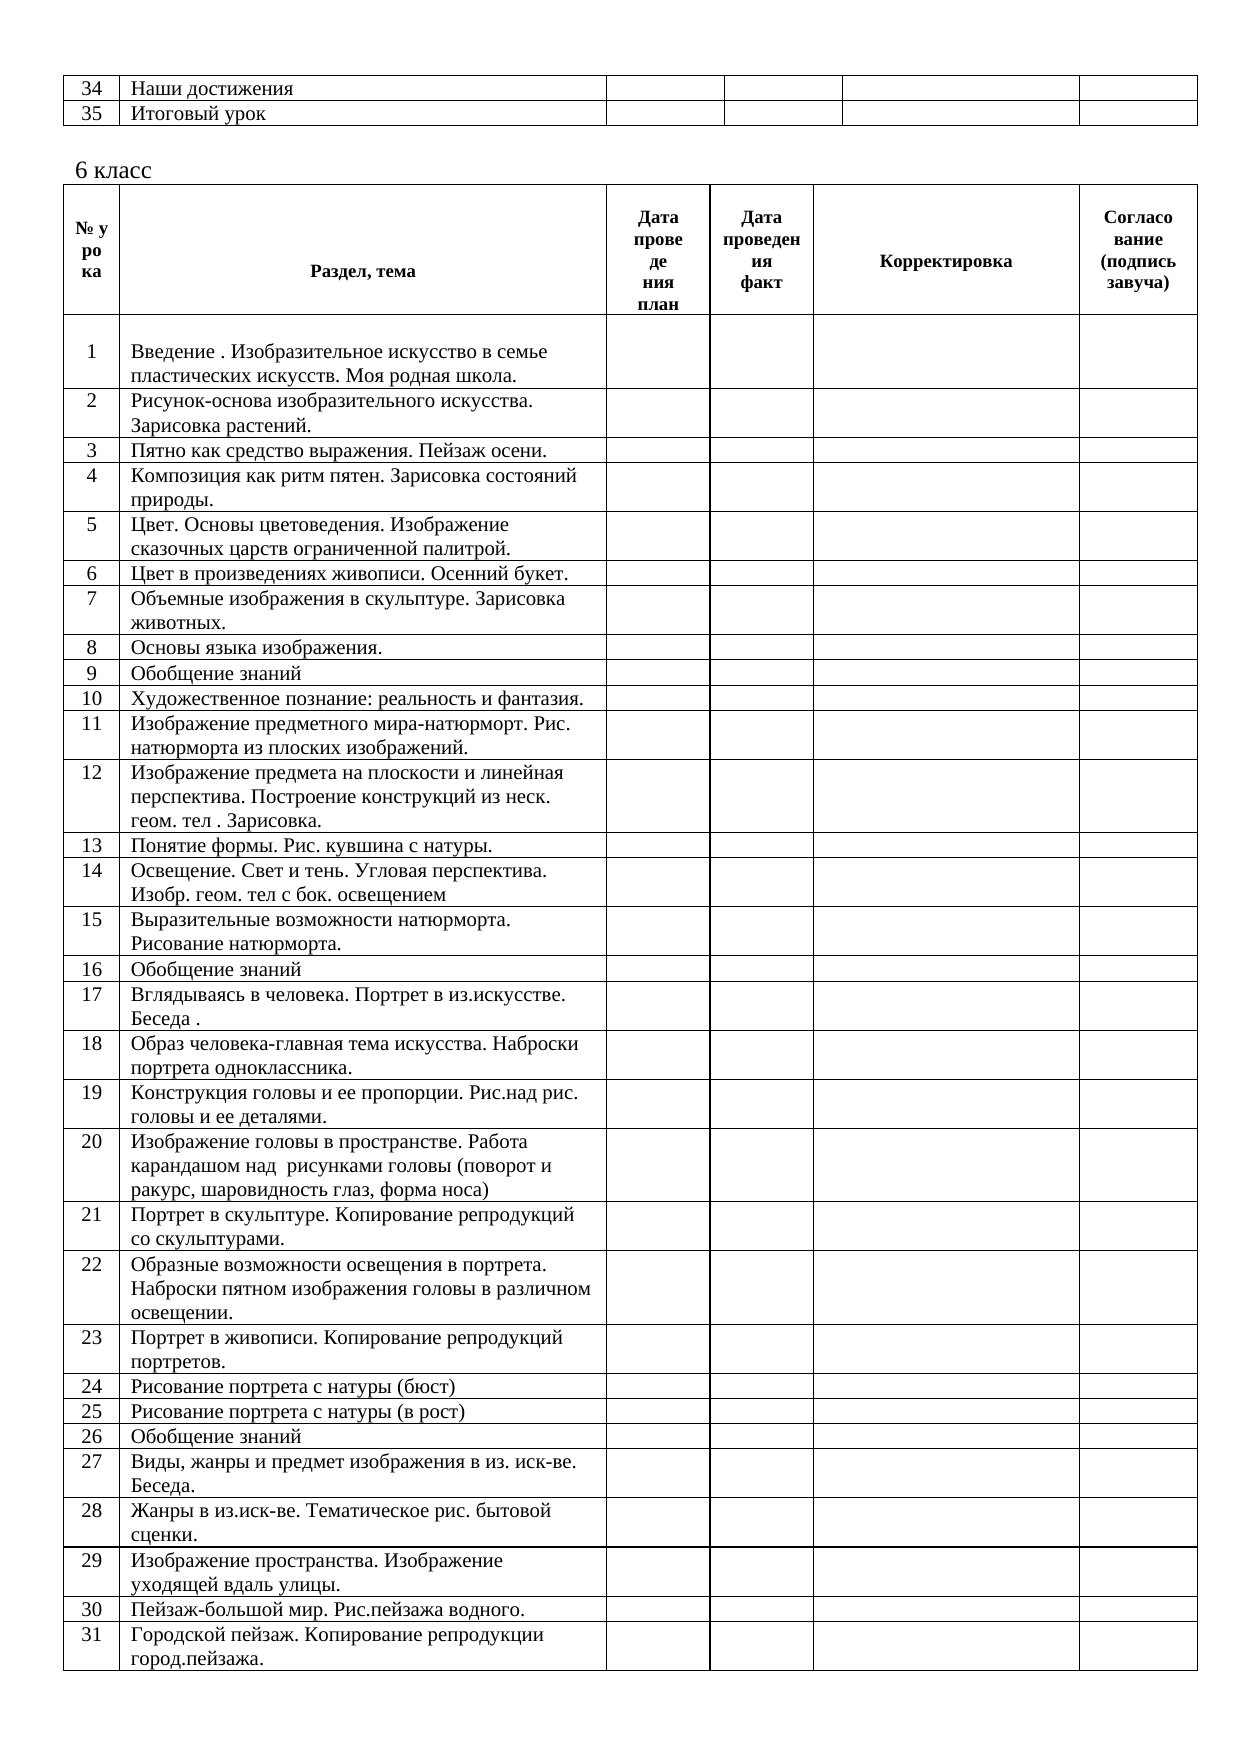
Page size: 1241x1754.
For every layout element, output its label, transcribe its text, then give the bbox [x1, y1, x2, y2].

table_cell [1080, 76, 1197, 100]
table_cell [1080, 1129, 1197, 1201]
table_cell [607, 833, 709, 857]
table_cell [607, 982, 709, 1030]
table_cell Изображение пространства. Изображение уходящей вдаль улицы. [120, 1548, 606, 1596]
table_cell [814, 463, 1079, 511]
table_cell [711, 586, 813, 634]
table_header Корректировка [814, 185, 1079, 314]
table_cell [711, 463, 813, 511]
table_cell Жанры в из.иск-ве. Тематическое рис. бытовой сценки. [120, 1498, 606, 1546]
table_cell [607, 1548, 709, 1596]
table_cell Введение . Изобразительное искусство в семье пластических искусств. Моя родная школа. [120, 315, 606, 387]
table_cell [1080, 389, 1197, 437]
table_cell [711, 1325, 813, 1373]
table_cell [711, 635, 813, 659]
table_cell [1080, 686, 1197, 709]
table_cell Выразительные возможности натюрморта. Рисование натюрморта. [120, 907, 606, 955]
table_cell [1080, 858, 1197, 906]
table_cell 34 [64, 76, 119, 100]
table_cell [814, 760, 1079, 832]
table_cell 25 [64, 1399, 119, 1423]
table_cell 13 [64, 833, 119, 857]
table_cell 1 [64, 315, 119, 387]
table_header Раздел, тема [120, 185, 606, 314]
table_cell [814, 1031, 1079, 1079]
table_cell [814, 1449, 1079, 1497]
table_cell Итоговый урок [120, 101, 606, 125]
table_cell [814, 833, 1079, 857]
table_cell [814, 711, 1079, 759]
table_cell 17 [64, 982, 119, 1030]
table_cell [607, 635, 709, 659]
table_cell [711, 1449, 813, 1497]
table_cell [1080, 907, 1197, 955]
table_cell [711, 1498, 813, 1546]
table_cell [607, 76, 724, 100]
table_cell [814, 1129, 1079, 1201]
table_cell [607, 760, 709, 832]
table_cell [607, 1622, 709, 1670]
table_cell [607, 956, 709, 981]
table_cell [607, 1399, 709, 1423]
table_cell [607, 711, 709, 759]
table_cell [814, 1498, 1079, 1546]
table_cell [607, 1424, 709, 1448]
table_cell [607, 1449, 709, 1497]
table_cell [711, 512, 813, 560]
table_cell [711, 1597, 813, 1621]
table_cell 27 [64, 1449, 119, 1497]
table_cell [607, 463, 709, 511]
table_cell [814, 635, 1079, 659]
table_cell [814, 389, 1079, 437]
table_cell [711, 561, 813, 585]
table_cell [711, 1374, 813, 1398]
table_cell [711, 1080, 813, 1128]
table_cell [814, 438, 1079, 462]
table_cell [1080, 463, 1197, 511]
table_cell 4 [64, 463, 119, 511]
table_cell [607, 389, 709, 437]
table_cell [1080, 982, 1197, 1030]
table_cell [1080, 1597, 1197, 1621]
table_cell [814, 315, 1079, 387]
table_cell Освещение. Свет и тень. Угловая перспектива. Изобр. геом. тел с бок. освещением [120, 858, 606, 906]
table_header № у ро ка [64, 185, 119, 314]
table_cell 3 [64, 438, 119, 462]
table_cell [607, 1129, 709, 1201]
table_cell [725, 101, 842, 125]
table_cell Рисование портрета с натуры (в рост) [120, 1399, 606, 1423]
table_cell [711, 1548, 813, 1596]
table_cell 12 [64, 760, 119, 832]
table_cell [607, 438, 709, 462]
table_cell [711, 711, 813, 759]
table_cell 24 [64, 1374, 119, 1398]
table_cell Изображение предметного мира-натюрморт. Рис. натюрморта из плоских изображений. [120, 711, 606, 759]
table_cell 15 [64, 907, 119, 955]
table_cell [843, 101, 1079, 125]
table_cell Пятно как средство выражения. Пейзаж осени. [120, 438, 606, 462]
table_cell [607, 1498, 709, 1546]
table_cell [1080, 833, 1197, 857]
table_cell [1080, 1080, 1197, 1128]
table_cell [725, 76, 842, 100]
table_cell [1080, 561, 1197, 585]
table_cell [711, 1129, 813, 1201]
table_cell [607, 1325, 709, 1373]
table_cell Пейзаж-большой мир. Рис.пейзажа водного. [120, 1597, 606, 1621]
table_cell [814, 561, 1079, 585]
table_cell [711, 686, 813, 709]
table_cell [843, 76, 1079, 100]
table_cell [1080, 1031, 1197, 1079]
table_cell [1080, 1399, 1197, 1423]
table_cell Образные возможности освещения в портрета. Наброски пятном изображения головы в различном освещении. [120, 1251, 606, 1324]
table_cell [711, 1424, 813, 1448]
table_cell Понятие формы. Рис. кувшина с натуры. [120, 833, 606, 857]
table_cell 28 [64, 1498, 119, 1546]
table_cell 23 [64, 1325, 119, 1373]
table_cell [607, 660, 709, 684]
table_cell Композиция как ритм пятен. Зарисовка состояний природы. [120, 463, 606, 511]
table_cell [711, 760, 813, 832]
table_cell [1080, 660, 1197, 684]
table_cell [1080, 1325, 1197, 1373]
table_cell [711, 1202, 813, 1250]
table_cell 19 [64, 1080, 119, 1128]
table_cell [814, 1597, 1079, 1621]
table_cell Наши достижения [120, 76, 606, 100]
table_cell [711, 1251, 813, 1324]
table_cell [607, 858, 709, 906]
table_cell 30 [64, 1597, 119, 1621]
table_cell 21 [64, 1202, 119, 1250]
table_cell [607, 1374, 709, 1398]
table_cell [711, 956, 813, 981]
table_cell 18 [64, 1031, 119, 1079]
table_cell Обобщение знаний [120, 956, 606, 981]
table_cell [1080, 1202, 1197, 1250]
table_cell [814, 686, 1079, 709]
table_cell Основы языка изображения. [120, 635, 606, 659]
table_cell [607, 1080, 709, 1128]
table_cell Конструкция головы и ее пропорции. Рис.над рис. головы и ее деталями. [120, 1080, 606, 1128]
table_cell Художественное познание: реальность и фантазия. [120, 686, 606, 709]
table_cell 29 [64, 1548, 119, 1596]
table_cell [814, 1399, 1079, 1423]
table_cell [1080, 760, 1197, 832]
table_cell [1080, 1251, 1197, 1324]
table_cell [711, 315, 813, 387]
table_cell Обобщение знаний [120, 1424, 606, 1448]
table_cell [814, 907, 1079, 955]
table_cell [1080, 1374, 1197, 1398]
table_cell 2 [64, 389, 119, 437]
table_cell [1080, 438, 1197, 462]
table_cell 8 [64, 635, 119, 659]
table_cell [1080, 1449, 1197, 1497]
table_cell [814, 1251, 1079, 1324]
table_header Согласо вание (подпись завуча) [1080, 185, 1197, 314]
table_cell Рисунок-основа изобразительного искусства. Зарисовка растений. [120, 389, 606, 437]
table_cell 9 [64, 660, 119, 684]
table_cell 11 [64, 711, 119, 759]
table_cell [1080, 635, 1197, 659]
table_cell [711, 660, 813, 684]
table_cell [1080, 315, 1197, 387]
table_header Дата прове де ния план [607, 185, 709, 314]
table_cell [1080, 1622, 1197, 1670]
table_cell [814, 512, 1079, 560]
table_cell [711, 1399, 813, 1423]
table_cell [814, 1622, 1079, 1670]
table_cell 26 [64, 1424, 119, 1448]
table_cell [1080, 956, 1197, 981]
table_cell [814, 660, 1079, 684]
table_cell Городской пейзаж. Копирование репродукции город.пейзажа. [120, 1622, 606, 1670]
table_cell [711, 1622, 813, 1670]
table_cell 6 [64, 561, 119, 585]
table_cell [814, 982, 1079, 1030]
table_cell Рисование портрета с натуры (бюст) [120, 1374, 606, 1398]
table_cell [607, 1202, 709, 1250]
table_cell 14 [64, 858, 119, 906]
table_cell [814, 1325, 1079, 1373]
table_cell [1080, 1548, 1197, 1596]
table_cell [607, 1251, 709, 1324]
table_cell Образ человека-главная тема искусства. Наброски портрета одноклассника. [120, 1031, 606, 1079]
table_cell [1080, 586, 1197, 634]
table_cell Цвет. Основы цветоведения. Изображение сказочных царств ограниченной палитрой. [120, 512, 606, 560]
table_cell 31 [64, 1622, 119, 1670]
table_cell 35 [64, 101, 119, 125]
table_header Дата проведения факт [711, 185, 813, 314]
table_cell Виды, жанры и предмет изображения в из. иск-ве. Беседа. [120, 1449, 606, 1497]
table_cell Вглядываясь в человека. Портрет в из.искусстве. Беседа . [120, 982, 606, 1030]
table_cell [814, 858, 1079, 906]
table_cell [607, 586, 709, 634]
table_cell [814, 1080, 1079, 1128]
table_cell [711, 438, 813, 462]
table_cell Портрет в живописи. Копирование репродукций портретов. [120, 1325, 606, 1373]
text 6 класс [75, 155, 1165, 184]
table_cell [607, 907, 709, 955]
table_cell 20 [64, 1129, 119, 1201]
table_cell [607, 1031, 709, 1079]
table_cell Цвет в произведениях живописи. Осенний букет. [120, 561, 606, 585]
table_cell 7 [64, 586, 119, 634]
table_cell [607, 101, 724, 125]
table_cell Изображение предмета на плоскости и линейная перспектива. Построение конструкций из неск. геом. тел . Зарисовка. [120, 760, 606, 832]
table_cell [607, 561, 709, 585]
table_cell [607, 686, 709, 709]
table_cell Портрет в скульптуре. Копирование репродукций со скульптурами. [120, 1202, 606, 1250]
table_cell [814, 1548, 1079, 1596]
table_cell [1080, 1424, 1197, 1448]
table_cell [814, 1202, 1079, 1250]
table_cell 10 [64, 686, 119, 709]
table_cell [1080, 711, 1197, 759]
table_cell [711, 982, 813, 1030]
table_cell 5 [64, 512, 119, 560]
table_cell [814, 1374, 1079, 1398]
table_cell Обобщение знаний [120, 660, 606, 684]
table_cell Объемные изображения в скульптуре. Зарисовка животных. [120, 586, 606, 634]
table_cell [1080, 512, 1197, 560]
table_cell [814, 1424, 1079, 1448]
table_cell [607, 315, 709, 387]
table_cell [711, 833, 813, 857]
table_cell [607, 1597, 709, 1621]
table_cell 22 [64, 1251, 119, 1324]
table_cell [814, 956, 1079, 981]
table_cell 16 [64, 956, 119, 981]
table_cell [711, 858, 813, 906]
table_cell [1080, 1498, 1197, 1546]
table_cell [814, 586, 1079, 634]
table_cell [711, 389, 813, 437]
table_cell [711, 907, 813, 955]
table_cell [1080, 101, 1197, 125]
table_cell [711, 1031, 813, 1079]
table_cell Изображение головы в пространстве. Работа карандашом над рисунками головы (поворот и ракурс, шаровидность глаз, форма носа) [120, 1129, 606, 1201]
table_cell [607, 512, 709, 560]
